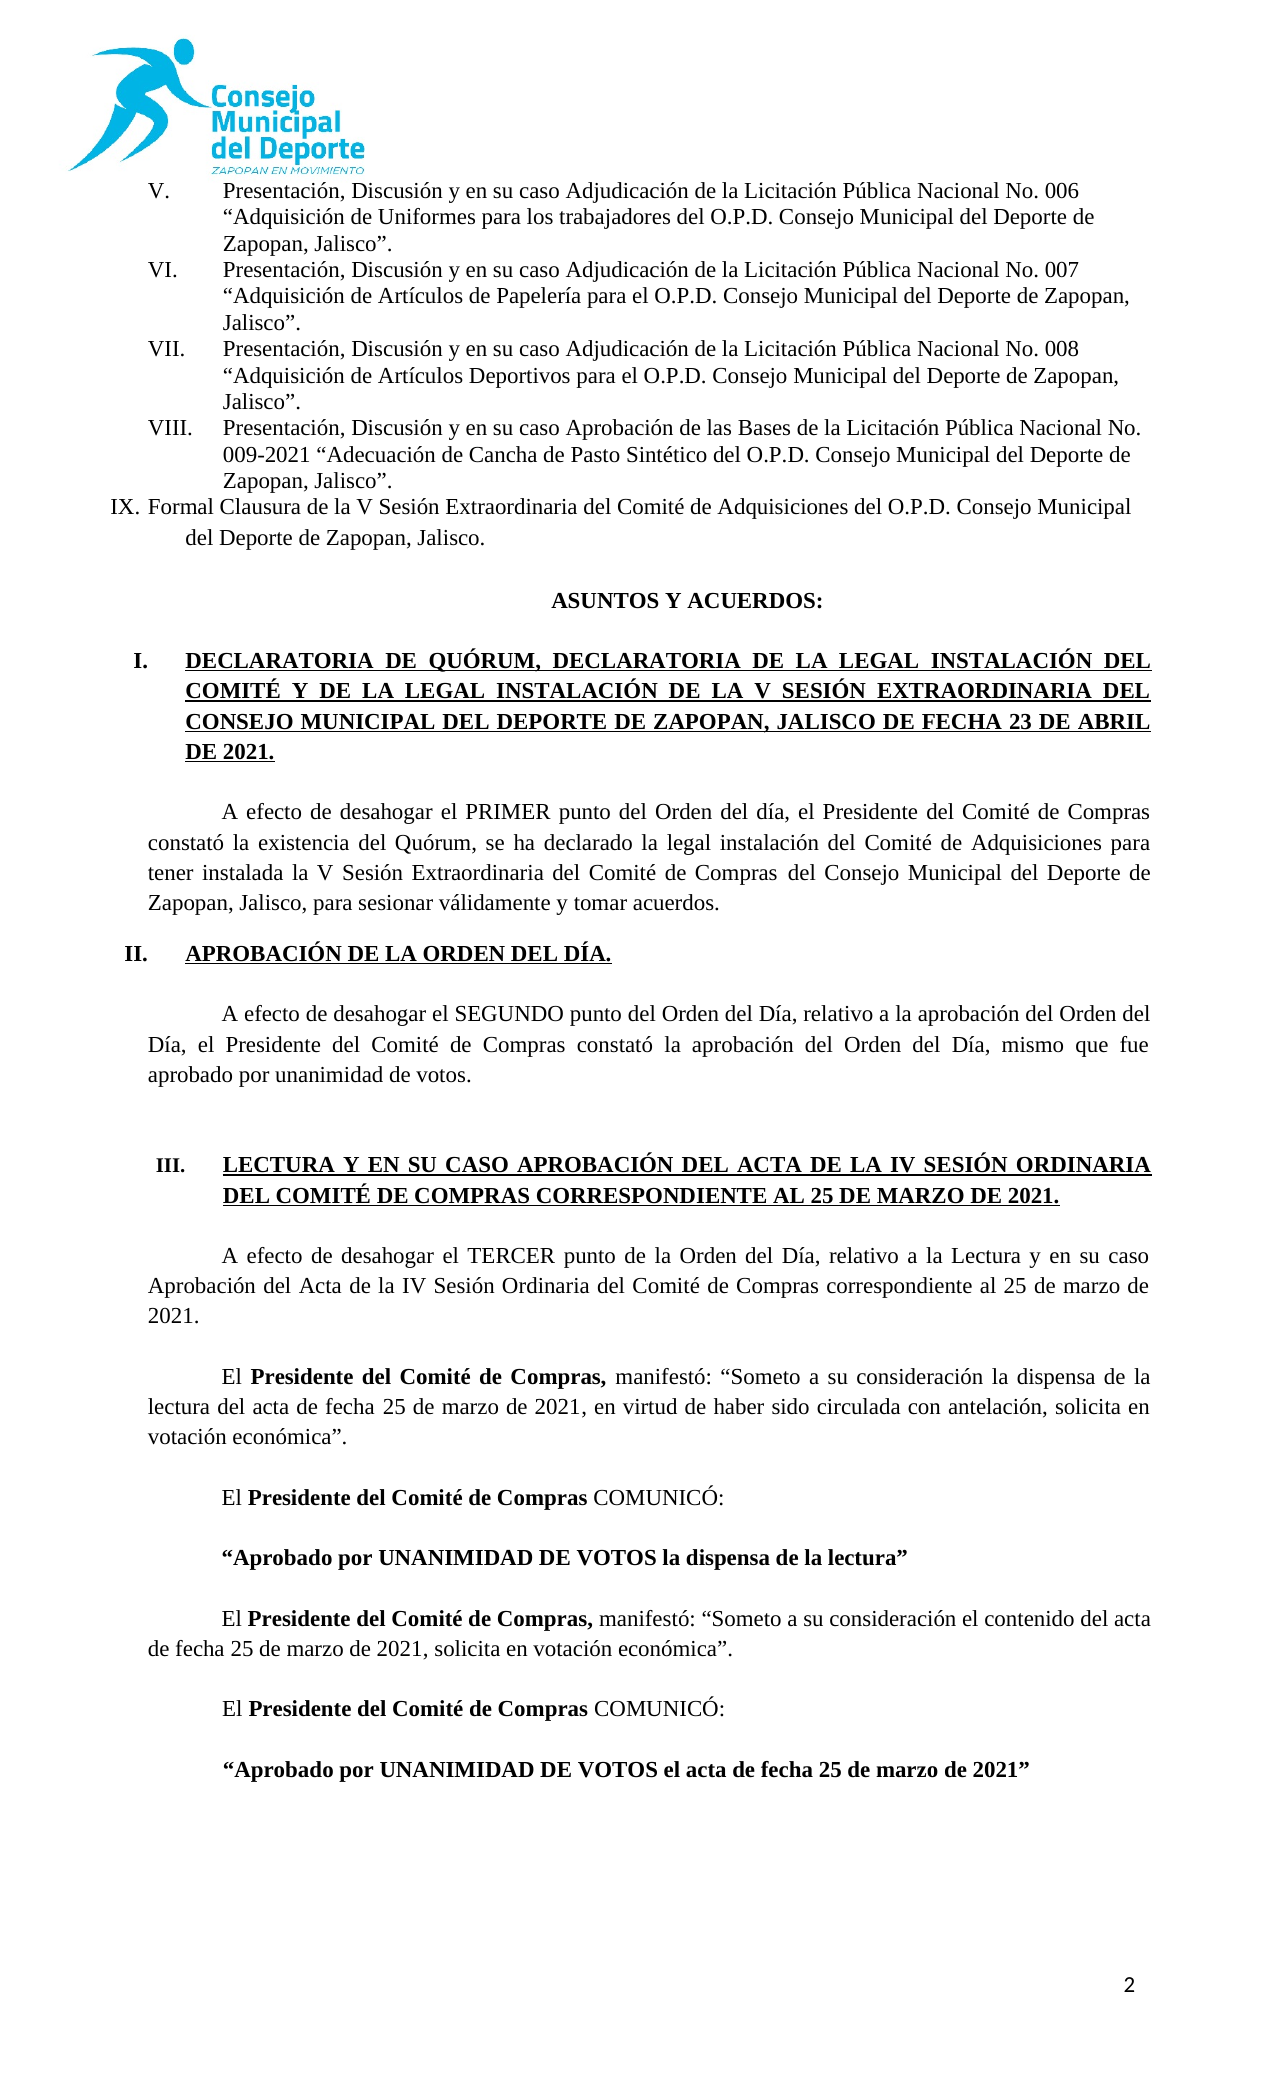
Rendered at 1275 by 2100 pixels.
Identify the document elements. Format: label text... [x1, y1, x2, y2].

text “Aprobado por UNANIMIDAD DE VOTOS la dispensa de la lectura” [148, 1544, 1152, 1571]
picture [25, 1, 926, 349]
text A efecto de desahogar el PRIMER punto del Orden del día, el Presidente del Comité de Compras constató la existencia del Quórum, se ha declarado la legal instalación del Comité de Adquisiciones para tener instalada la V Sesión Extraordinaria del Comité de Compras del Consejo Municipal del Deporte de Zapopan, Jalisco, para sesionar válidamente y tomar acuerdos. [148, 798, 1152, 915]
text El Presidente del Comité de Compras COMUNICÓ: [148, 1484, 1152, 1510]
list Presentación, Discusión y en su caso Adjudicación de la Licitación Pública Nacional No. 006 “Adquisición de Uniformes para los trabajadores del O.P.D. Consejo Municipal del Deporte de Zapopan, Jalisco”. [148, 177, 1152, 256]
text El Presidente del Comité de Compras, manifestó: “Someto a su consideración la dispensa de la lectura del acta de fecha 25 de marzo de 2021, en virtud de haber sido circulada con antelación, solicita en votación económica”. [148, 1363, 1152, 1450]
text A efecto de desahogar el TERCER punto de la Orden del Día, relativo a la Lectura y en su caso Aprobación del Acta de la IV Sesión Ordinaria del Comité de Compras correspondiente al 25 de marzo de 2021. [148, 1242, 1152, 1329]
list LECTURA Y EN SU CASO APROBACIÓN DEL ACTA DE LA IV SESIÓN ORDINARIA DEL COMITÉ DE COMPRAS CORRESPONDIENTE AL 25 DE MARZO DE 2021. [185, 1151, 1152, 1208]
text A efecto de desahogar el SEGUNDO punto del Orden del Día, relativo a la aprobación del Orden del Día, el Presidente del Comité de Compras constató la aprobación del Orden del Día, mismo que fue aprobado por unanimidad de votos. [148, 1000, 1152, 1087]
text “Aprobado por UNANIMIDAD DE VOTOS el acta de fecha 25 de marzo de 2021” [223, 1756, 1152, 1782]
list Presentación, Discusión y en su caso Adjudicación de la Licitación Pública Nacional No. 008 “Adquisición de Artículos Deportivos para el O.P.D. Consejo Municipal del Deporte de Zapopan, Jalisco”. [148, 335, 1152, 414]
list Presentación, Discusión y en su caso Aprobación de las Bases de la Licitación Pública Nacional No. 009-2021 “Adecuación de Cancha de Pasto Sintético del O.P.D. Consejo Municipal del Deporte de Zapopan, Jalisco”. [148, 414, 1152, 493]
list DECLARATORIA DE QUÓRUM, DECLARATORIA DE LA LEGAL INSTALACIÓN DEL COMITÉ Y DE LA LEGAL INSTALACIÓN DE LA V SESIÓN EXTRAORDINARIA DEL CONSEJO MUNICIPAL DEL DEPORTE DE ZAPOPAN, JALISCO DE FECHA 23 DE ABRIL DE 2021. [148, 647, 1152, 764]
list APROBACIÓN DE LA ORDEN DEL DÍA. [148, 940, 1152, 966]
text El Presidente del Comité de Compras, manifestó: “Someto a su consideración el contenido del acta de fecha 25 de marzo de 2021, solicita en votación económica”. [148, 1604, 1152, 1661]
text El Presidente del Comité de Compras COMUNICÓ: [148, 1695, 1152, 1722]
text ASUNTOS Y ACUERDOS: [223, 587, 1152, 613]
list Formal Clausura de la V Sesión Extraordinaria del Comité de Adquisiciones del O.P.D. Consejo Municipal del Deporte de Zapopan, Jalisco. [110, 493, 1152, 550]
list Presentación, Discusión y en su caso Adjudicación de la Licitación Pública Nacional No. 007 “Adquisición de Artículos de Papelería para el O.P.D. Consejo Municipal del Deporte de Zapopan, Jalisco”. [148, 256, 1152, 335]
